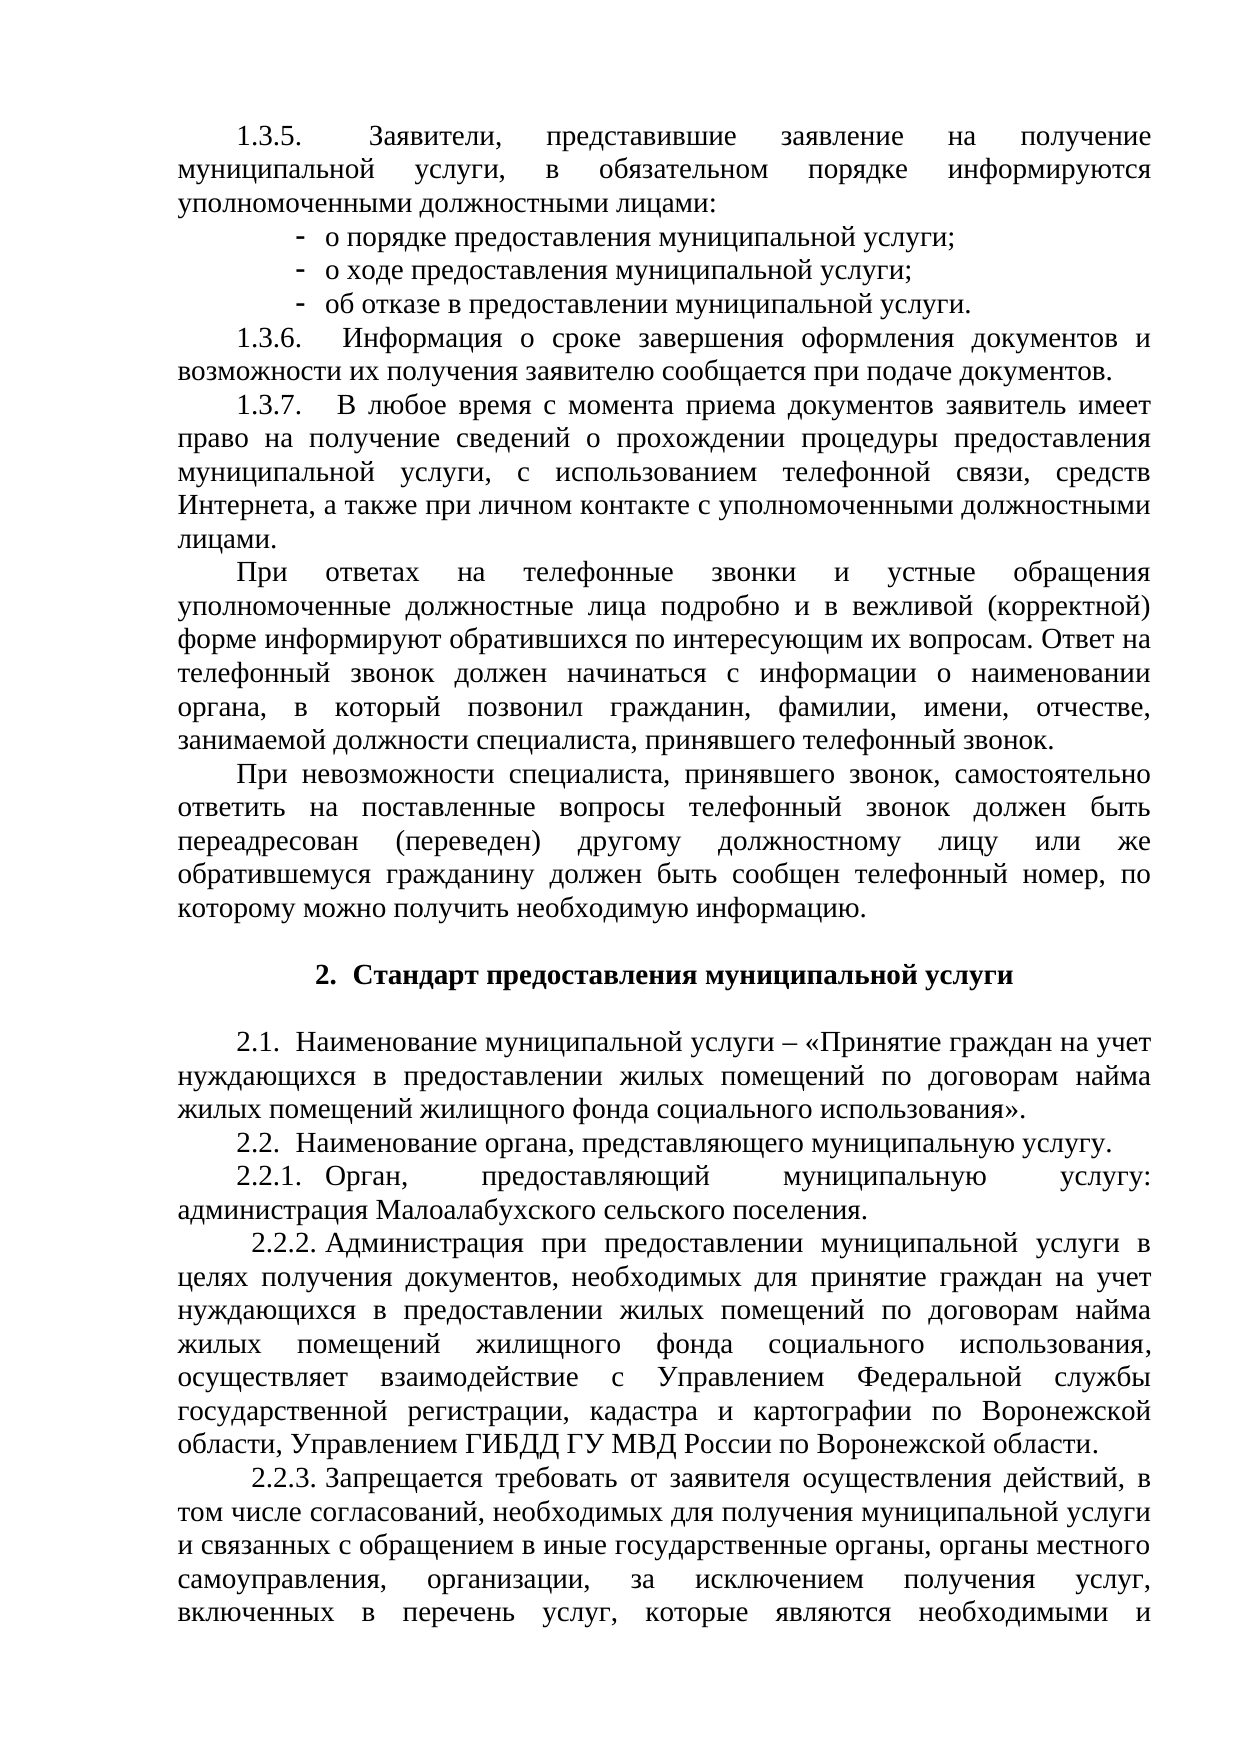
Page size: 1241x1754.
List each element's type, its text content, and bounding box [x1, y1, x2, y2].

list о ходе предоставления муниципальной услуги; [236, 252, 1152, 286]
text При невозможности специалиста, принявшего звонок, самостоятельно ответить на поставленные вопросы телефонный звонок должен быть переадресован (переведен) другому должностному лицу или же обратившемуся гражданину должен быть сообщен телефонный номер, по которому можно получить необходимую информацию. [177, 756, 1152, 923]
list о порядке предоставления муниципальной услуги; [236, 219, 1152, 252]
text При ответах на телефонные звонки и устные обращения уполномоченные должностные лица подробно и в вежливой (корректной) форме информируют обратившихся по интересующим их вопросам. Ответ на телефонный звонок должен начинаться с информации о наименовании органа, в который позвонил гражданин, фамилии, имени, отчестве, занимаемой должности специалиста, принявшего телефонный звонок. [177, 554, 1152, 756]
list Администрация при предоставлении муниципальной услуги в целях получения документов, необходимых для принятие граждан на учет нуждающихся в предоставлении жилых помещений по договорам найма жилых помещений жилищного фонда социального использования, осуществляет взаимодействие с Управлением Федеральной службы государственной регистрации, кадастра и картографии по Воронежской области, Управлением ГИБДД ГУ МВД России по Воронежской области. [177, 1225, 1152, 1460]
list Наименование органа, представляющего муниципальную услугу. [177, 1125, 1152, 1158]
list Заявители, представившие заявление на получение муниципальной услуги, в обязательном порядке информируются уполномоченными должностными лицами: [177, 118, 1152, 219]
list Наименование муниципальной услуги – «Принятие граждан на учет нуждающихся в предоставлении жилых помещений по договорам найма жилых помещений жилищного фонда социального использования». [177, 1024, 1152, 1125]
list В любое время с момента приема документов заявитель имеет право на получение сведений о прохождении процедуры предоставления муниципальной услуги, с использованием телефонной связи, средств Интернета, а также при личном контакте с уполномоченными должностными лицами. [177, 387, 1152, 554]
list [177, 1460, 1152, 1628]
list Стандарт предоставления муниципальной услуги [177, 957, 1152, 991]
list Орган, предоставляющий муниципальную услугу: администрация Малоалабухского сельского поселения. [177, 1158, 1152, 1225]
list Информация о сроке завершения оформления документов и возможности их получения заявителю сообщается при подаче документов. [177, 320, 1152, 387]
list об отказе в предоставлении муниципальной услуги. [236, 286, 1152, 320]
